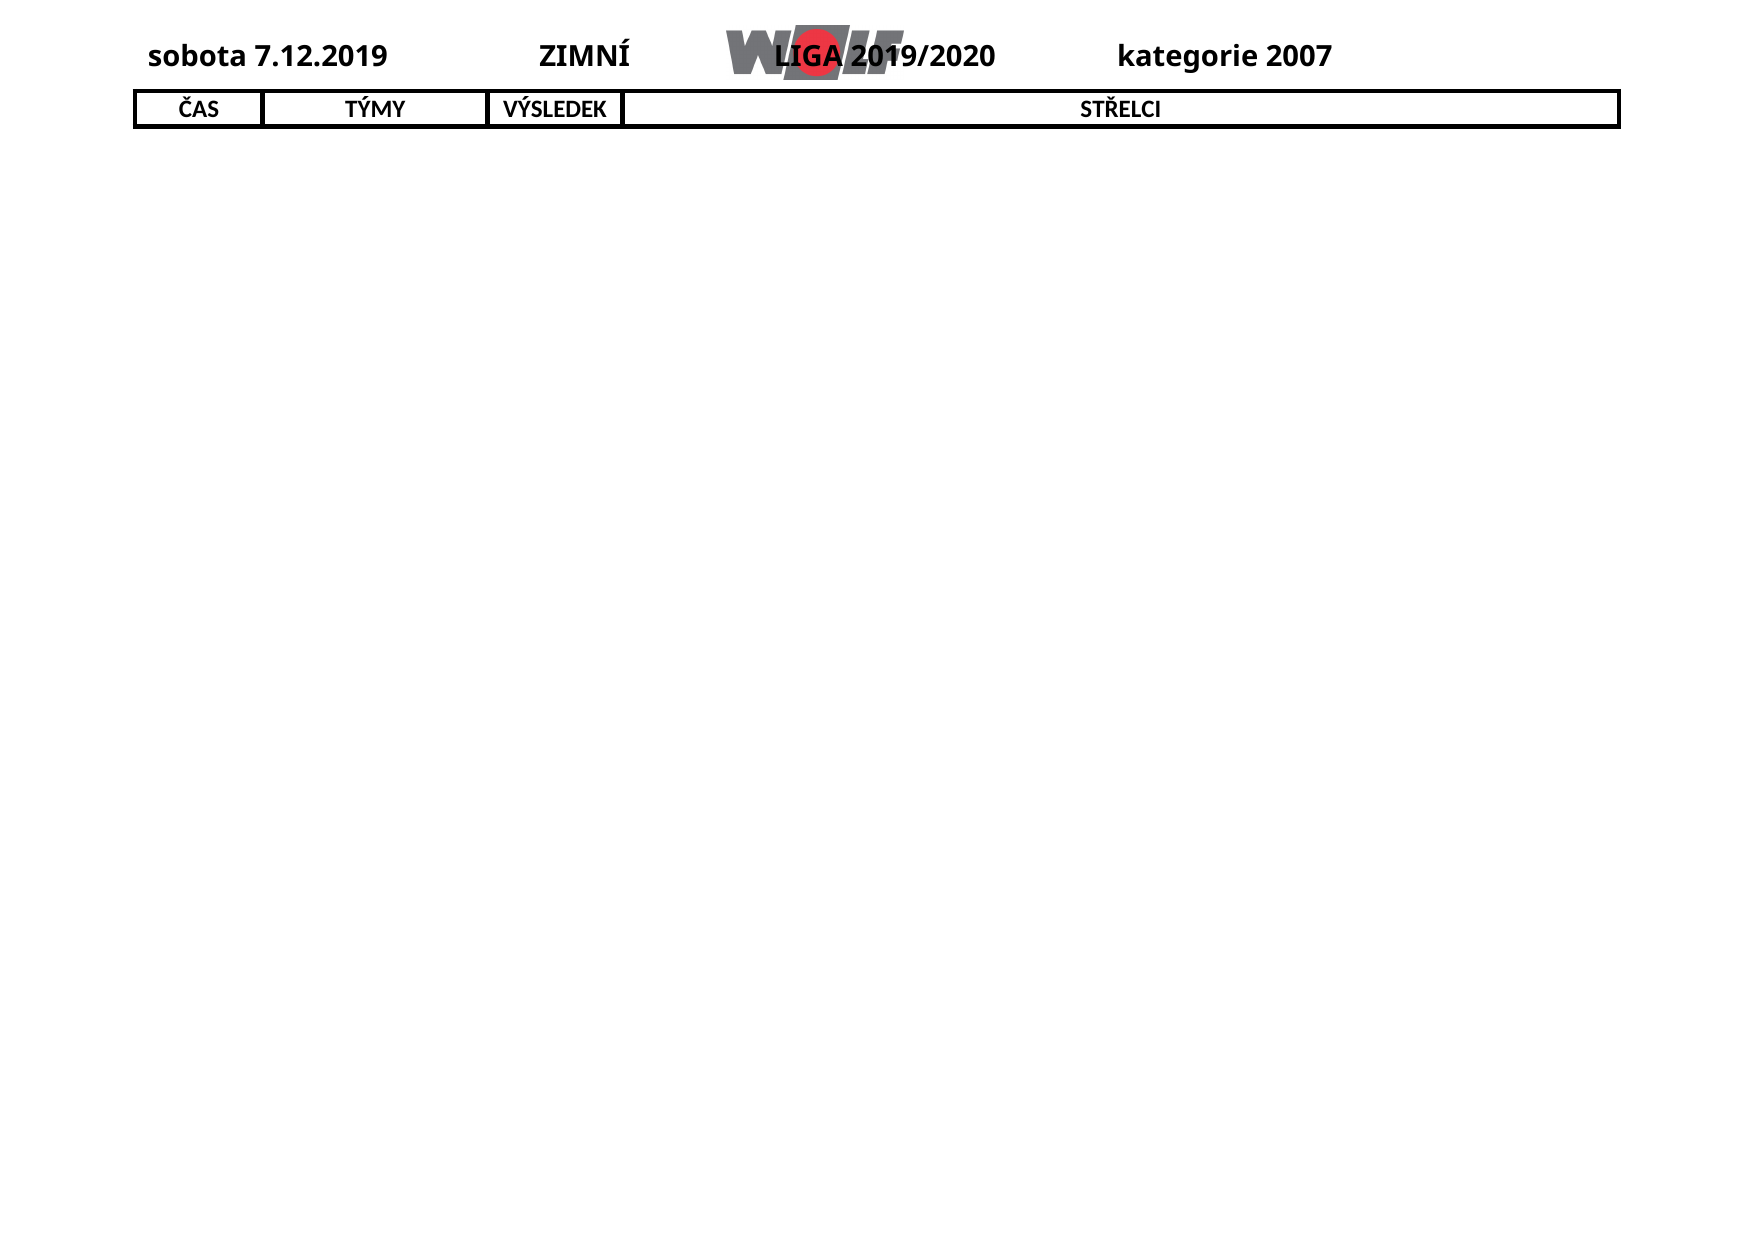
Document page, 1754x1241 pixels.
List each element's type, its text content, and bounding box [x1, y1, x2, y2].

table_header ČAS [137, 93, 260, 124]
table_header VÝSLEDEK [490, 93, 620, 124]
table_header STŘELCI [625, 93, 1617, 124]
table_header TÝMY [265, 93, 485, 124]
picture [726, 25, 904, 80]
